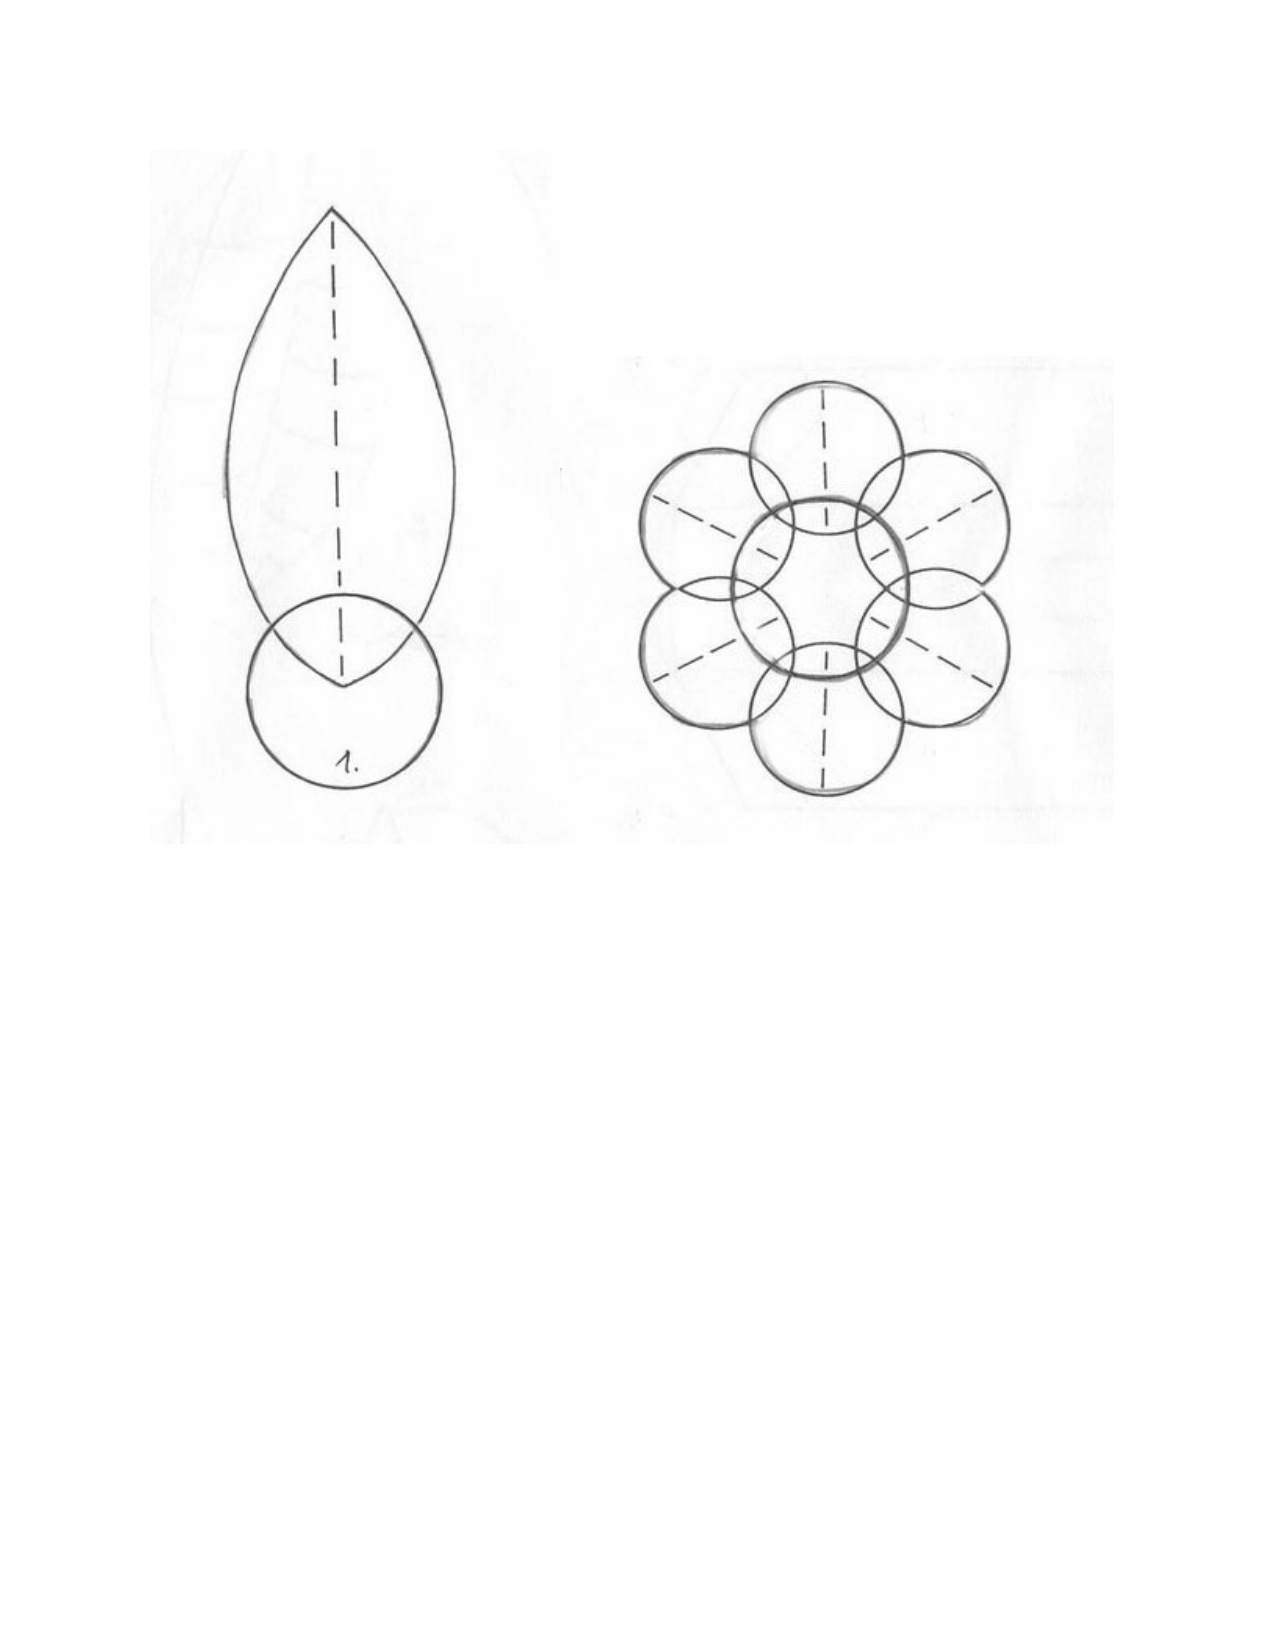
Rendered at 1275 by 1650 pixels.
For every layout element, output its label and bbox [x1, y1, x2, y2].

picture [150, 150, 1114, 844]
